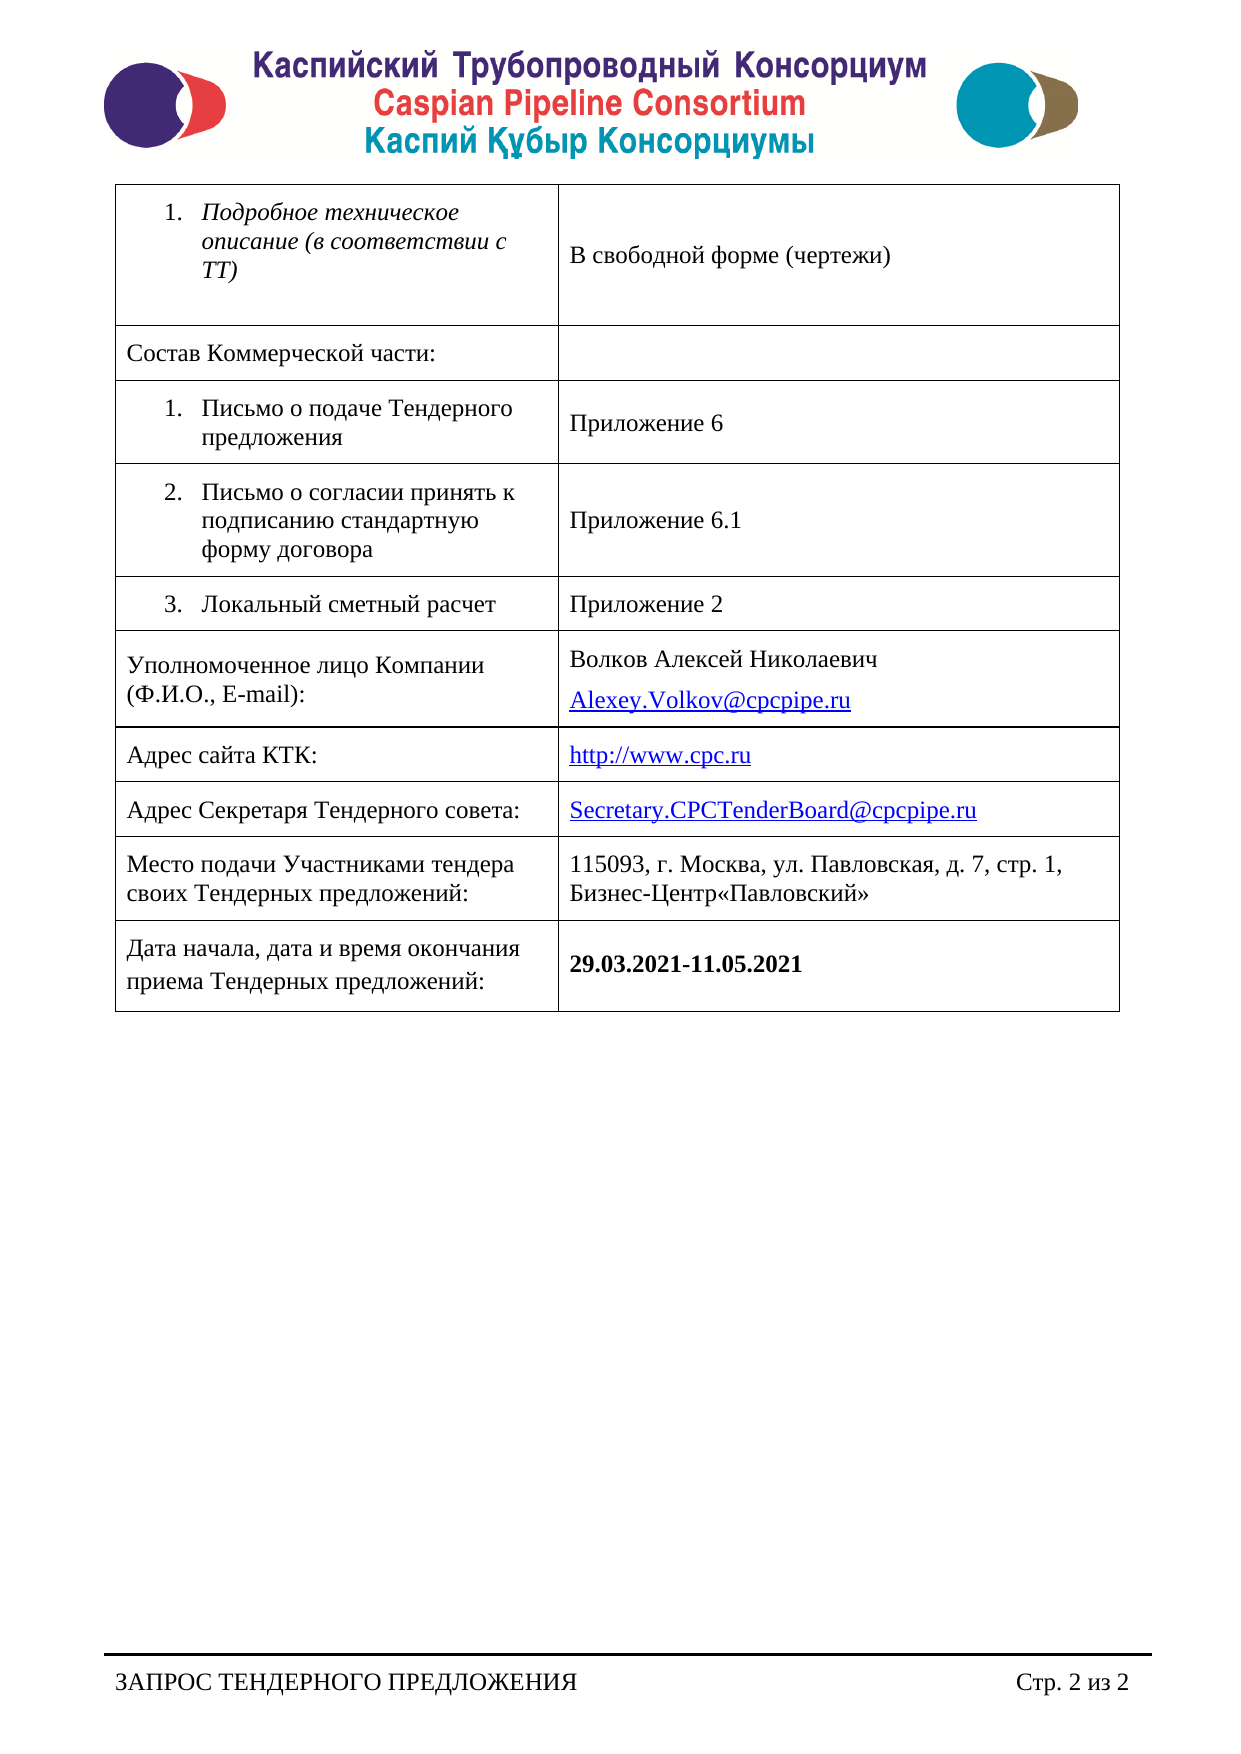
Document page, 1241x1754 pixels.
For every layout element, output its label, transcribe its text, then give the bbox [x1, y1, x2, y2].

table_cell В свободной форме (чертежи) [559, 185, 1119, 325]
table_cell 115093, г. Москва, ул. Павловская, д. 7, стр. 1, Бизнес-Центр«Павловский» [559, 837, 1119, 919]
table_cell Дата начала, дата и время окончания приема Тендерных предложений: [116, 921, 558, 1011]
table_cell Подробное техническое описание (в соответствии с ТТ) [116, 185, 558, 325]
table_cell [559, 326, 1119, 380]
table_cell Место подачи Участниками тендера своих Тендерных предложений: [116, 837, 558, 919]
table_cell Письмо о подаче Тендерного предложения [116, 381, 558, 463]
table_cell Secretary.CPCTenderBoard@cpcpipe.ru [559, 782, 1119, 836]
table_cell Уполномоченное лицо Компании (Ф.И.О., E-mail): [116, 631, 558, 726]
table_cell Приложение 6 [559, 381, 1119, 463]
table_cell Адрес Секретаря Тендерного совета: [116, 782, 558, 836]
table_cell Локальный сметный расчет [116, 577, 558, 630]
table_cell Письмо о согласии принять к подписанию стандартную форму договора [116, 464, 558, 576]
table_cell http://www.cpc.ru [559, 728, 1119, 781]
table_cell Состав Коммерческой части: [116, 326, 558, 380]
table_cell Приложение 6.1 [559, 464, 1119, 576]
table_cell 29.03.2021-11.05.2021 [559, 921, 1119, 1011]
table_cell Адрес сайта КТК: [116, 728, 558, 781]
table_cell Приложение 2 [559, 577, 1119, 630]
table_cell Волков Алексей Николаевич Alexey.Volkov@cpcpipe.ru [559, 631, 1119, 726]
